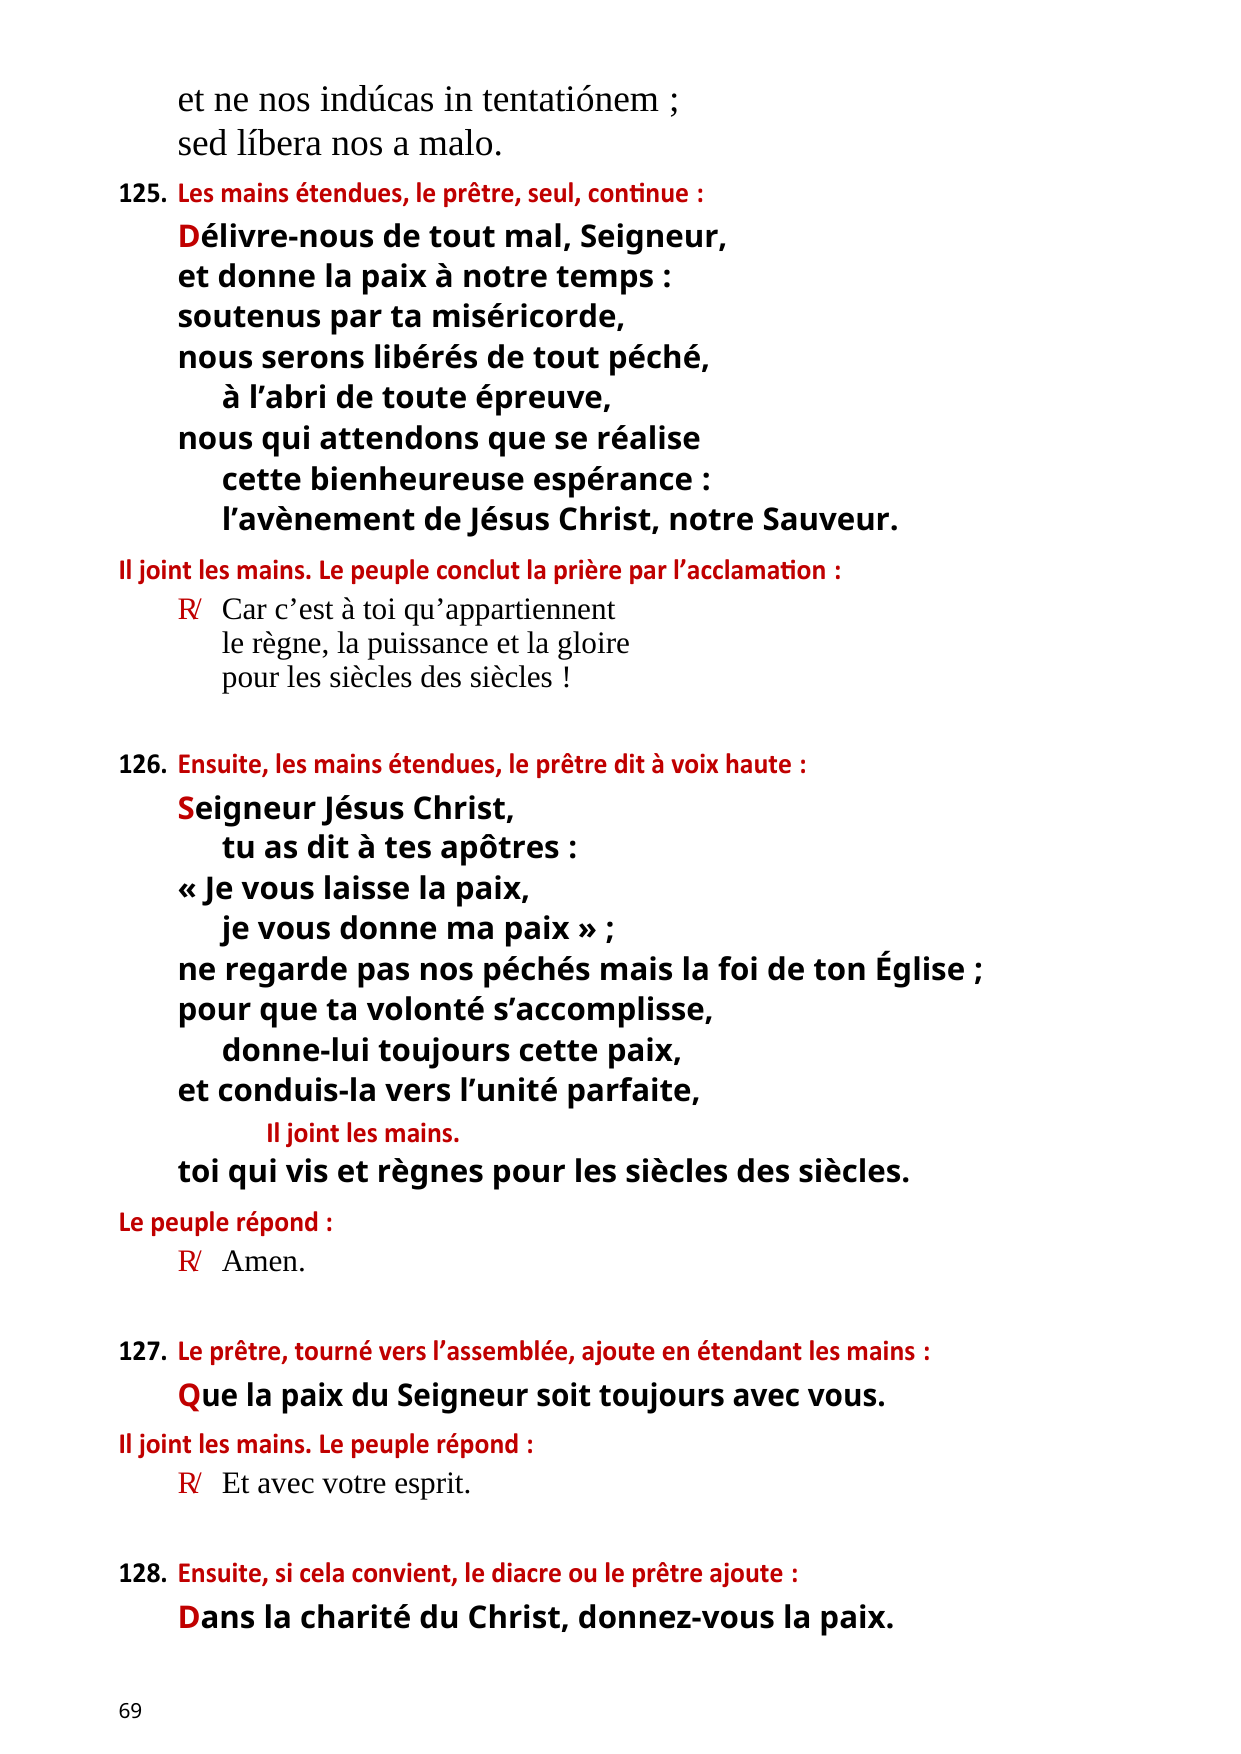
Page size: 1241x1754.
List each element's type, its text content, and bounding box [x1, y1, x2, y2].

text Que la paix du Seigneur soit toujours avec vous. [177, 1374, 1152, 1414]
text Le peuple répond : [118, 1204, 1152, 1238]
text R/ Car c’est à toi qu’appartiennent le règne, la puissance et la gloire pour les siècles des siècles ! [177, 592, 1152, 694]
text Dans la charité du Christ, donnez-vous la paix. [177, 1596, 1152, 1636]
text 127. Le prêtre, tourné vers l’assemblée, ajoute en étendant les mains : [118, 1334, 1152, 1367]
text Délivre-nous de tout mal, Seigneur, et donne la paix à notre temps : soutenus par ta miséricorde, nous serons libérés de tout péché, à l’abri de toute épreuve, nous qui attendons que se réalise cette bienheureuse espérance : l’avènement de Jésus Christ, notre Sauveur. [177, 216, 1152, 539]
text Il joint les mains. Le peuple répond : [118, 1427, 1152, 1460]
text R/ Amen. [177, 1244, 1152, 1279]
text R/ Et avec votre esprit. [177, 1467, 1152, 1501]
text 128. Ensuite, si cela convient, le diacre ou le prêtre ajoute : [118, 1556, 1152, 1589]
text Il joint les mains. Le peuple conclut la prière par l’acclamation : [118, 552, 1152, 586]
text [118, 77, 1152, 163]
text 125. Les mains étendues, le prêtre, seul, continue : [118, 176, 1152, 209]
text 126. Ensuite, les mains étendues, le prêtre dit à voix haute : [118, 747, 1152, 781]
text Seigneur Jésus Christ, tu as dit à tes apôtres : « Je vous laisse la paix, je vous donne ma paix » ; ne regarde pas nos péchés mais la foi de ton Église ; pour que ta volonté s’accomplisse, donne-lui toujours cette paix, et conduis-la vers l’unité parfaite, Il joint les mains. toi qui vis et règnes pour les siècles des siècles. [177, 787, 1152, 1192]
